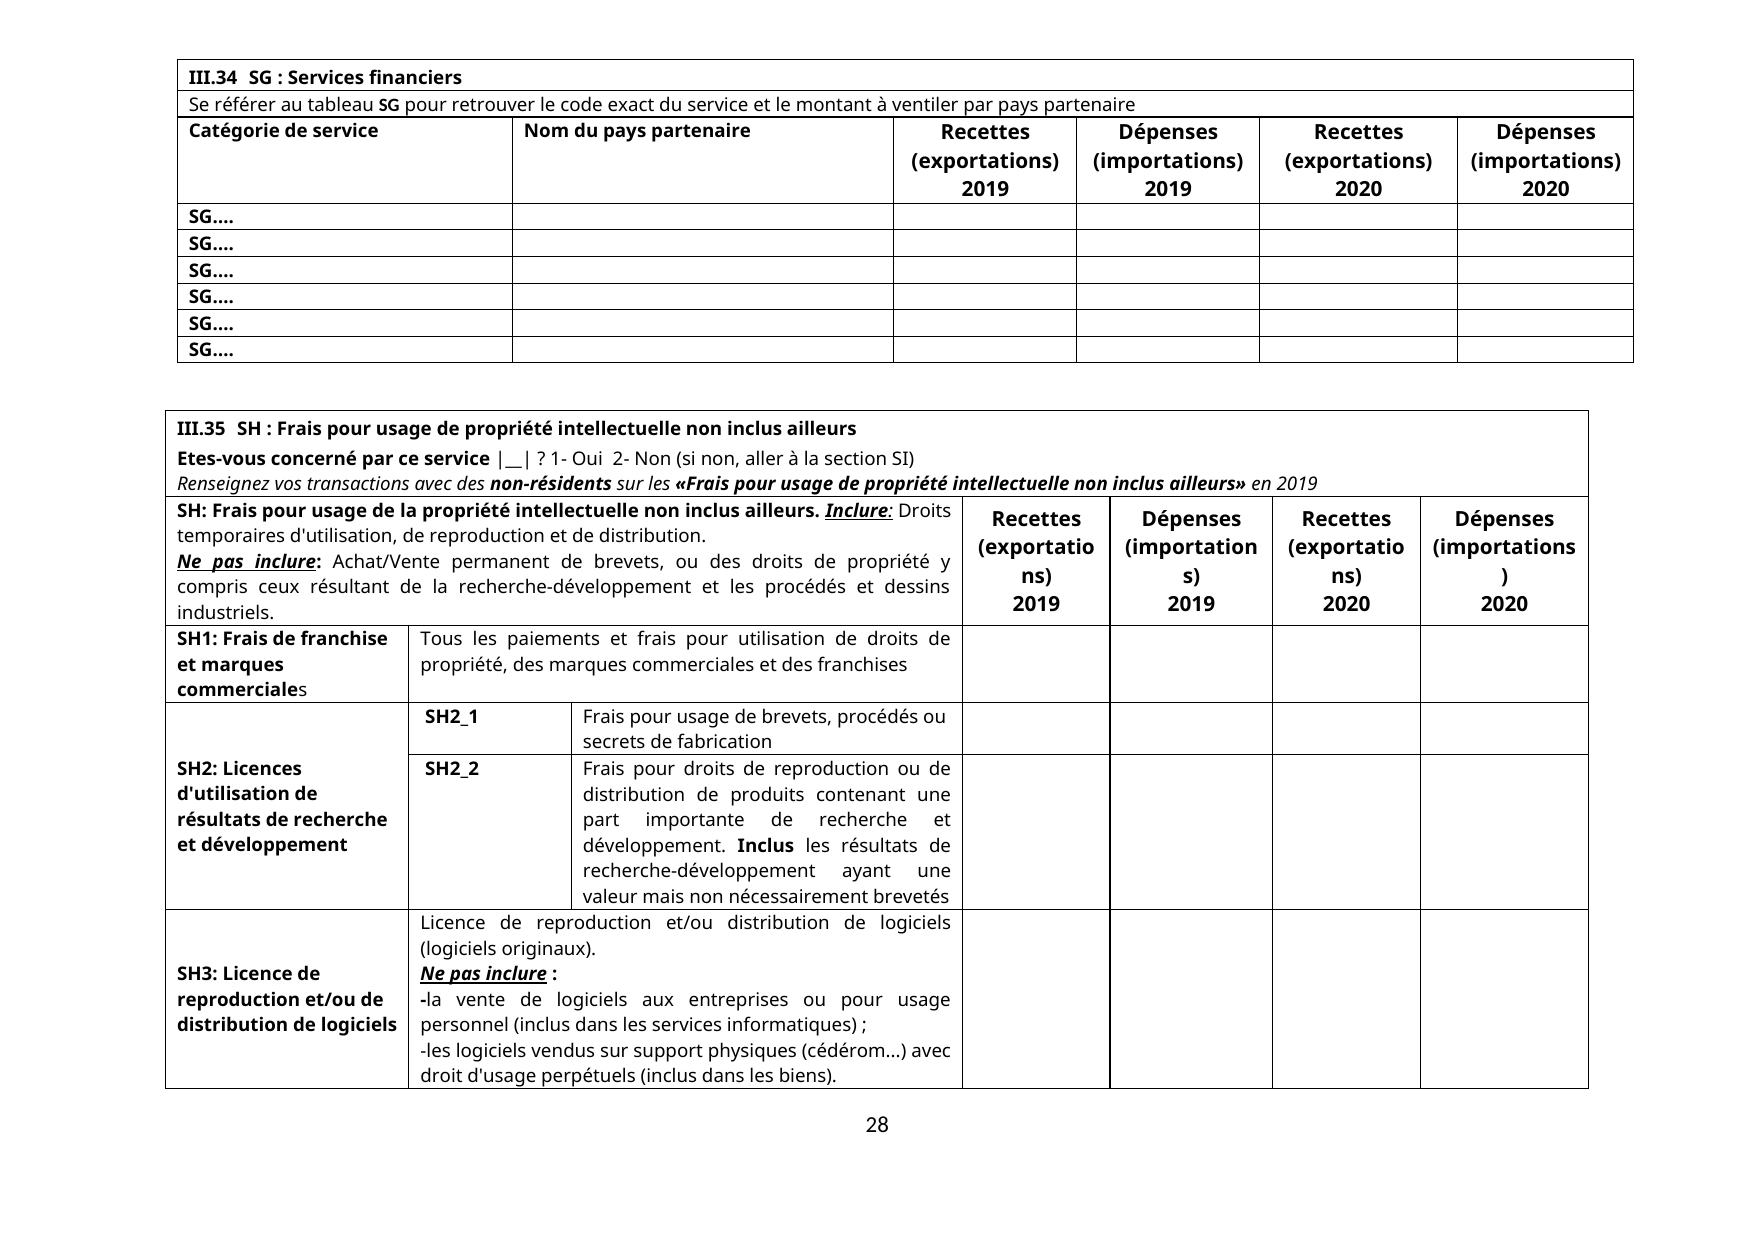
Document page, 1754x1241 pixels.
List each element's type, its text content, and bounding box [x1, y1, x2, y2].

table_cell Dépenses (importations) 2020 [1458, 118, 1633, 203]
table_cell Dépenses (importations) 2019 [1111, 497, 1272, 624]
table_cell [1260, 204, 1457, 229]
table_cell [1421, 703, 1588, 754]
table_cell [1260, 337, 1457, 362]
table_cell [1077, 230, 1259, 256]
table_cell [894, 204, 1076, 229]
table_cell [1273, 703, 1420, 754]
table_cell Frais pour usage de brevets, procédés ou secrets de fabrication [572, 703, 962, 754]
table_cell [894, 230, 1076, 256]
table_cell SG…. [178, 257, 512, 282]
table_cell [1273, 755, 1420, 908]
table_cell [1111, 703, 1272, 754]
table_cell SH2_2 [409, 755, 571, 908]
table_cell [963, 910, 1109, 1088]
table_cell [963, 755, 1109, 908]
table_cell [1077, 284, 1259, 309]
table_cell Recettes (exportations) 2020 [1273, 497, 1420, 624]
table_cell [513, 310, 893, 336]
table_cell [894, 310, 1076, 336]
table_header SG : Services financiers [178, 60, 1633, 90]
table_cell Tous les paiements et frais pour utilisation de droits de propriété, des marques commerciales et des franchises [409, 626, 962, 702]
table_cell [1260, 310, 1457, 336]
table_cell [1260, 284, 1457, 309]
table_cell [513, 230, 893, 256]
table_cell [894, 337, 1076, 362]
table_cell [513, 257, 893, 282]
table_cell [1077, 310, 1259, 336]
table_cell Dépenses (importations) 2019 [1077, 118, 1259, 203]
table_cell [963, 626, 1109, 702]
table_cell SH3: Licence de reproduction et/ou de distribution de logiciels [166, 910, 408, 1088]
table_cell SH1: Frais de franchise et marques commerciales [166, 626, 408, 702]
table_cell Licence de reproduction et/ou distribution de logiciels (logiciels originaux). Ne pas inclure : -la vente de logiciels aux entreprises ou pour usage personnel (inclus dans les services informatiques) ; -les logiciels vendus sur support physiques (cédérom...) avec droit d'usage perpétuels (inclus dans les biens). [409, 910, 962, 1088]
table_cell Recettes (exportations) 2019 [894, 118, 1076, 203]
table_cell [1421, 755, 1588, 908]
table_cell Frais pour droits de reproduction ou de distribution de produits contenant une part importante de recherche et développement. Inclus les résultats de recherche-développement ayant une valeur mais non nécessairement brevetés [572, 755, 962, 908]
table_cell SG…. [178, 284, 512, 309]
table_cell SH: Frais pour usage de la propriété intellectuelle non inclus ailleurs. Inclure: Droits temporaires d'utilisation, de reproduction et de distribution. Ne pas inclure: Achat/Vente permanent de brevets, ou des droits de propriété y compris ceux résultant de la recherche-développement et les procédés et dessins industriels. [166, 497, 962, 624]
table_cell [1458, 337, 1633, 362]
table_cell [513, 337, 893, 362]
table_cell SG…. [178, 310, 512, 336]
table_cell [1458, 284, 1633, 309]
table_cell SH2: Licences d'utilisation de résultats de recherche et développement [166, 703, 408, 908]
table_cell SG…. [178, 204, 512, 229]
table_cell [1458, 310, 1633, 336]
table_cell [1260, 257, 1457, 282]
table_header SH : Frais pour usage de propriété intellectuelle non inclus ailleurs Etes-vous concerné par ce service |__| ? 1- Oui 2- Non (si non, aller à la section SI) Renseignez vos transactions avec des non-résidents sur les «Frais pour usage de propriété intellectuelle non inclus ailleurs» en 2019 [166, 411, 1588, 496]
table_cell SG…. [178, 337, 512, 362]
table_cell [513, 284, 893, 309]
table_cell [1421, 626, 1588, 702]
table_cell Se référer au tableau SG pour retrouver le code exact du service et le montant à ventiler par pays partenaire [178, 91, 1633, 116]
table_cell [894, 284, 1076, 309]
table_cell Recettes (exportations) 2020 [1260, 118, 1457, 203]
table_cell [1458, 230, 1633, 256]
table_cell [1111, 755, 1272, 908]
table_cell [1273, 910, 1420, 1088]
table_cell [894, 257, 1076, 282]
table_cell [1111, 626, 1272, 702]
table_cell [1077, 337, 1259, 362]
table_cell [1273, 626, 1420, 702]
table_cell SH2_1 [409, 703, 571, 754]
table_cell [1077, 257, 1259, 282]
table_cell Catégorie de service [178, 118, 512, 203]
table_cell Dépenses (importations) 2020 [1421, 497, 1588, 624]
table_cell [1260, 230, 1457, 256]
table_cell [1421, 910, 1588, 1088]
table_cell [513, 204, 893, 229]
table_cell Recettes (exportations) 2019 [963, 497, 1109, 624]
table_cell SG…. [178, 230, 512, 256]
table_cell [1458, 257, 1633, 282]
table_cell [1077, 204, 1259, 229]
table_cell [1111, 910, 1272, 1088]
table_cell [963, 703, 1109, 754]
table_cell [1458, 204, 1633, 229]
table_cell Nom du pays partenaire [513, 118, 893, 203]
